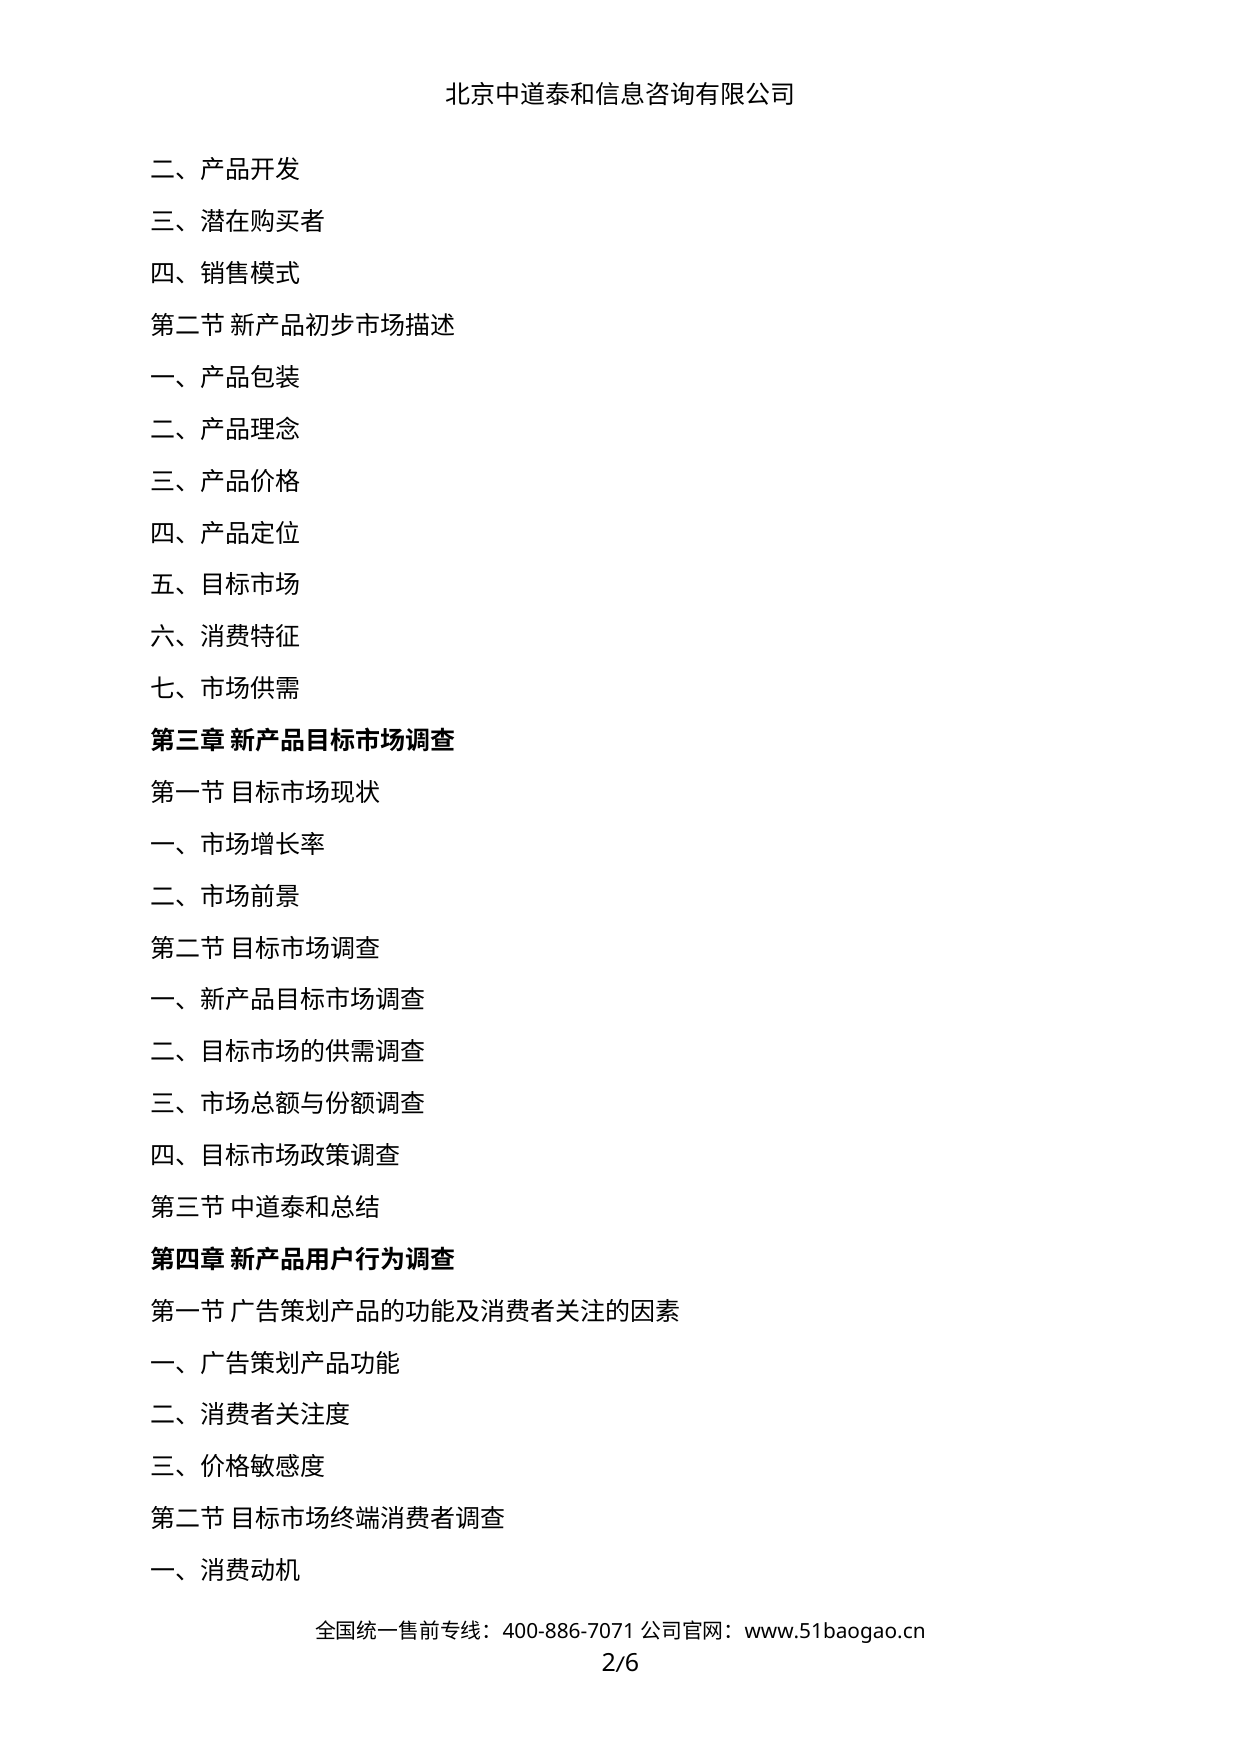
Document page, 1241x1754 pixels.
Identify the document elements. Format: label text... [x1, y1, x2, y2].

text 二、产品开发 [150, 150, 1090, 186]
text 一、产品包装 [150, 357, 1090, 394]
text 第一节 目标市场现状 [150, 772, 1090, 809]
text 三、产品价格 [150, 461, 1090, 497]
text 一、广告策划产品功能 [150, 1343, 1090, 1379]
text 二、目标市场的供需调查 [150, 1032, 1090, 1068]
text 第四章 新产品用户行为调查 [150, 1239, 1090, 1276]
text 六、消费特征 [150, 617, 1090, 653]
text 一、新产品目标市场调查 [150, 980, 1090, 1016]
text 一、市场增长率 [150, 824, 1090, 861]
text 二、产品理念 [150, 409, 1090, 446]
text 四、销售模式 [150, 254, 1090, 290]
text 三、市场总额与份额调查 [150, 1084, 1090, 1120]
text 三、潜在购买者 [150, 202, 1090, 238]
text 第二节 目标市场终端消费者调查 [150, 1499, 1090, 1535]
text 二、市场前景 [150, 876, 1090, 912]
text 五、目标市场 [150, 565, 1090, 601]
text 四、目标市场政策调查 [150, 1136, 1090, 1172]
text 第一节 广告策划产品的功能及消费者关注的因素 [150, 1291, 1090, 1327]
text 二、消费者关注度 [150, 1395, 1090, 1431]
text 第二节 目标市场调查 [150, 928, 1090, 964]
text 一、消费动机 [150, 1551, 1090, 1587]
text 第三节 中道泰和总结 [150, 1187, 1090, 1224]
text 七、市场供需 [150, 669, 1090, 705]
text 第三章 新产品目标市场调查 [150, 721, 1090, 757]
text 四、产品定位 [150, 513, 1090, 549]
text 第二节 新产品初步市场描述 [150, 306, 1090, 342]
text 三、价格敏感度 [150, 1447, 1090, 1483]
